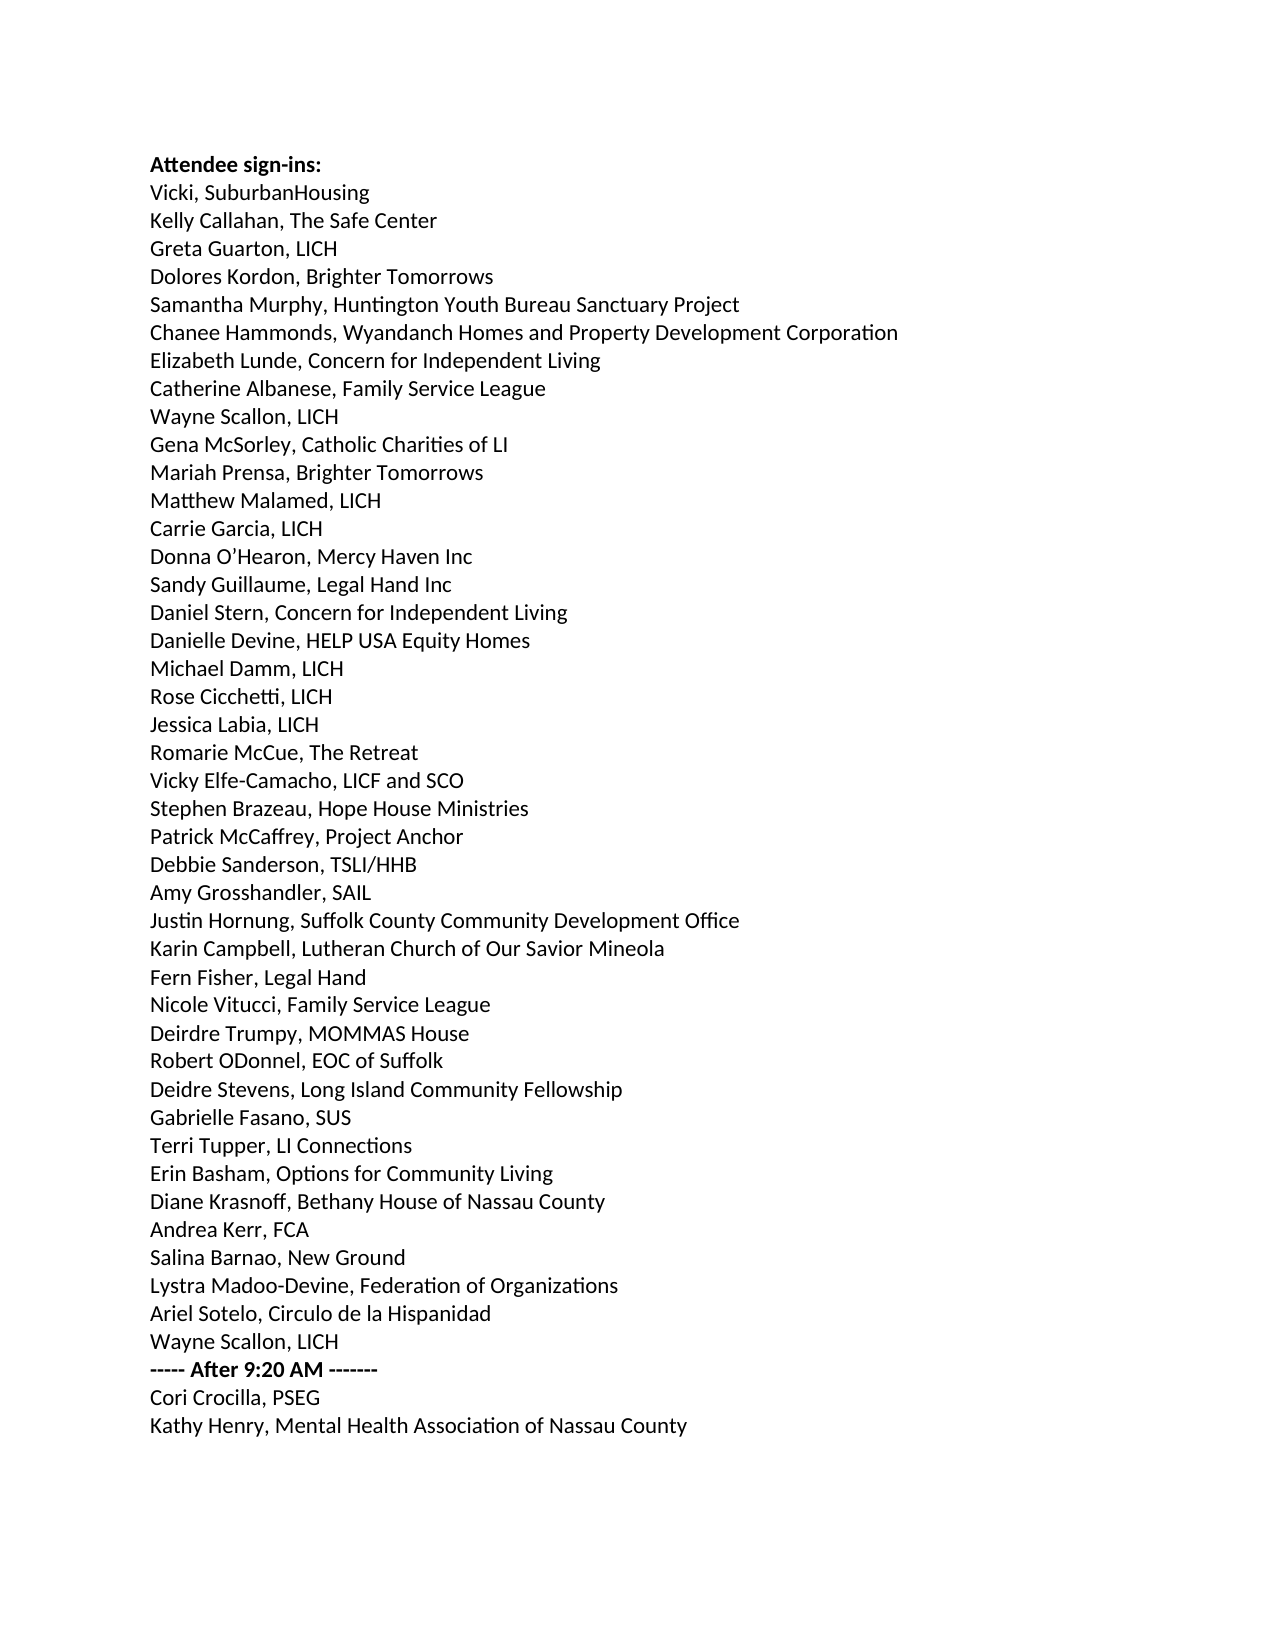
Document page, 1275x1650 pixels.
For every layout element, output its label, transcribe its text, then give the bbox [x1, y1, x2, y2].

text Michael Damm, LICH [150, 654, 1125, 682]
text Ariel Sotelo, Circulo de la Hispanidad [150, 1299, 1125, 1327]
text Lystra Madoo-Devine, Federation of Organizations [150, 1271, 1125, 1299]
text Matthew Malamed, LICH [150, 486, 1125, 514]
text Karin Campbell, Lutheran Church of Our Savior Mineola [150, 934, 1125, 963]
text Rose Cicchetti, LICH [150, 682, 1125, 710]
text Sandy Guillaume, Legal Hand Inc [150, 570, 1125, 598]
text Mariah Prensa, Brighter Tomorrows [150, 458, 1125, 486]
text Samantha Murphy, Huntington Youth Bureau Sanctuary Project [150, 290, 1125, 318]
text Terri Tupper, LI Connections [150, 1131, 1125, 1159]
text Gena McSorley, Catholic Charities of LI [150, 430, 1125, 458]
text Patrick McCaffrey, Project Anchor [150, 822, 1125, 851]
text Nicole Vitucci, Family Service League [150, 991, 1125, 1019]
text Debbie Sanderson, TSLI/HHB [150, 851, 1125, 878]
text Kathy Henry, Mental Health Association of Nassau County [150, 1411, 1125, 1439]
text Amy Grosshandler, SAIL [150, 878, 1125, 907]
text Attendee sign-ins: [150, 150, 1125, 178]
text Danielle Devine, HELP USA Equity Homes [150, 626, 1125, 654]
text Stephen Brazeau, Hope House Ministries [150, 794, 1125, 822]
text Daniel Stern, Concern for Independent Living [150, 598, 1125, 626]
text Fern Fisher, Legal Hand [150, 963, 1125, 991]
text Romarie McCue, The Retreat [150, 738, 1125, 766]
text Wayne Scallon, LICH [150, 402, 1125, 430]
text Justin Hornung, Suffolk County Community Development Office [150, 907, 1125, 934]
text Chanee Hammonds, Wyandanch Homes and Property Development Corporation [150, 318, 1125, 346]
text Donna O’Hearon, Mercy Haven Inc [150, 542, 1125, 570]
text Andrea Kerr, FCA [150, 1215, 1125, 1243]
text ----- After 9:20 AM ------- [150, 1355, 1125, 1383]
text Wayne Scallon, LICH [150, 1327, 1125, 1355]
text Catherine Albanese, Family Service League [150, 374, 1125, 402]
text Salina Barnao, New Ground [150, 1243, 1125, 1271]
text Jessica Labia, LICH [150, 710, 1125, 738]
text Deirdre Trumpy, MOMMAS House [150, 1019, 1125, 1047]
text Kelly Callahan, The Safe Center [150, 206, 1125, 234]
text Robert ODonnel, EOC of Suffolk [150, 1047, 1125, 1075]
text Diane Krasnoff, Bethany House of Nassau County [150, 1187, 1125, 1215]
text Elizabeth Lunde, Concern for Independent Living [150, 346, 1125, 374]
text Erin Basham, Options for Community Living [150, 1159, 1125, 1187]
text Vicky Elfe-Camacho, LICF and SCO [150, 766, 1125, 794]
text Vicki, SuburbanHousing [150, 178, 1125, 206]
text Cori Crocilla, PSEG [150, 1383, 1125, 1411]
text Carrie Garcia, LICH [150, 514, 1125, 542]
text Deidre Stevens, Long Island Community Fellowship [150, 1075, 1125, 1103]
text Greta Guarton, LICH [150, 234, 1125, 262]
text Dolores Kordon, Brighter Tomorrows [150, 262, 1125, 290]
text Gabrielle Fasano, SUS [150, 1103, 1125, 1131]
